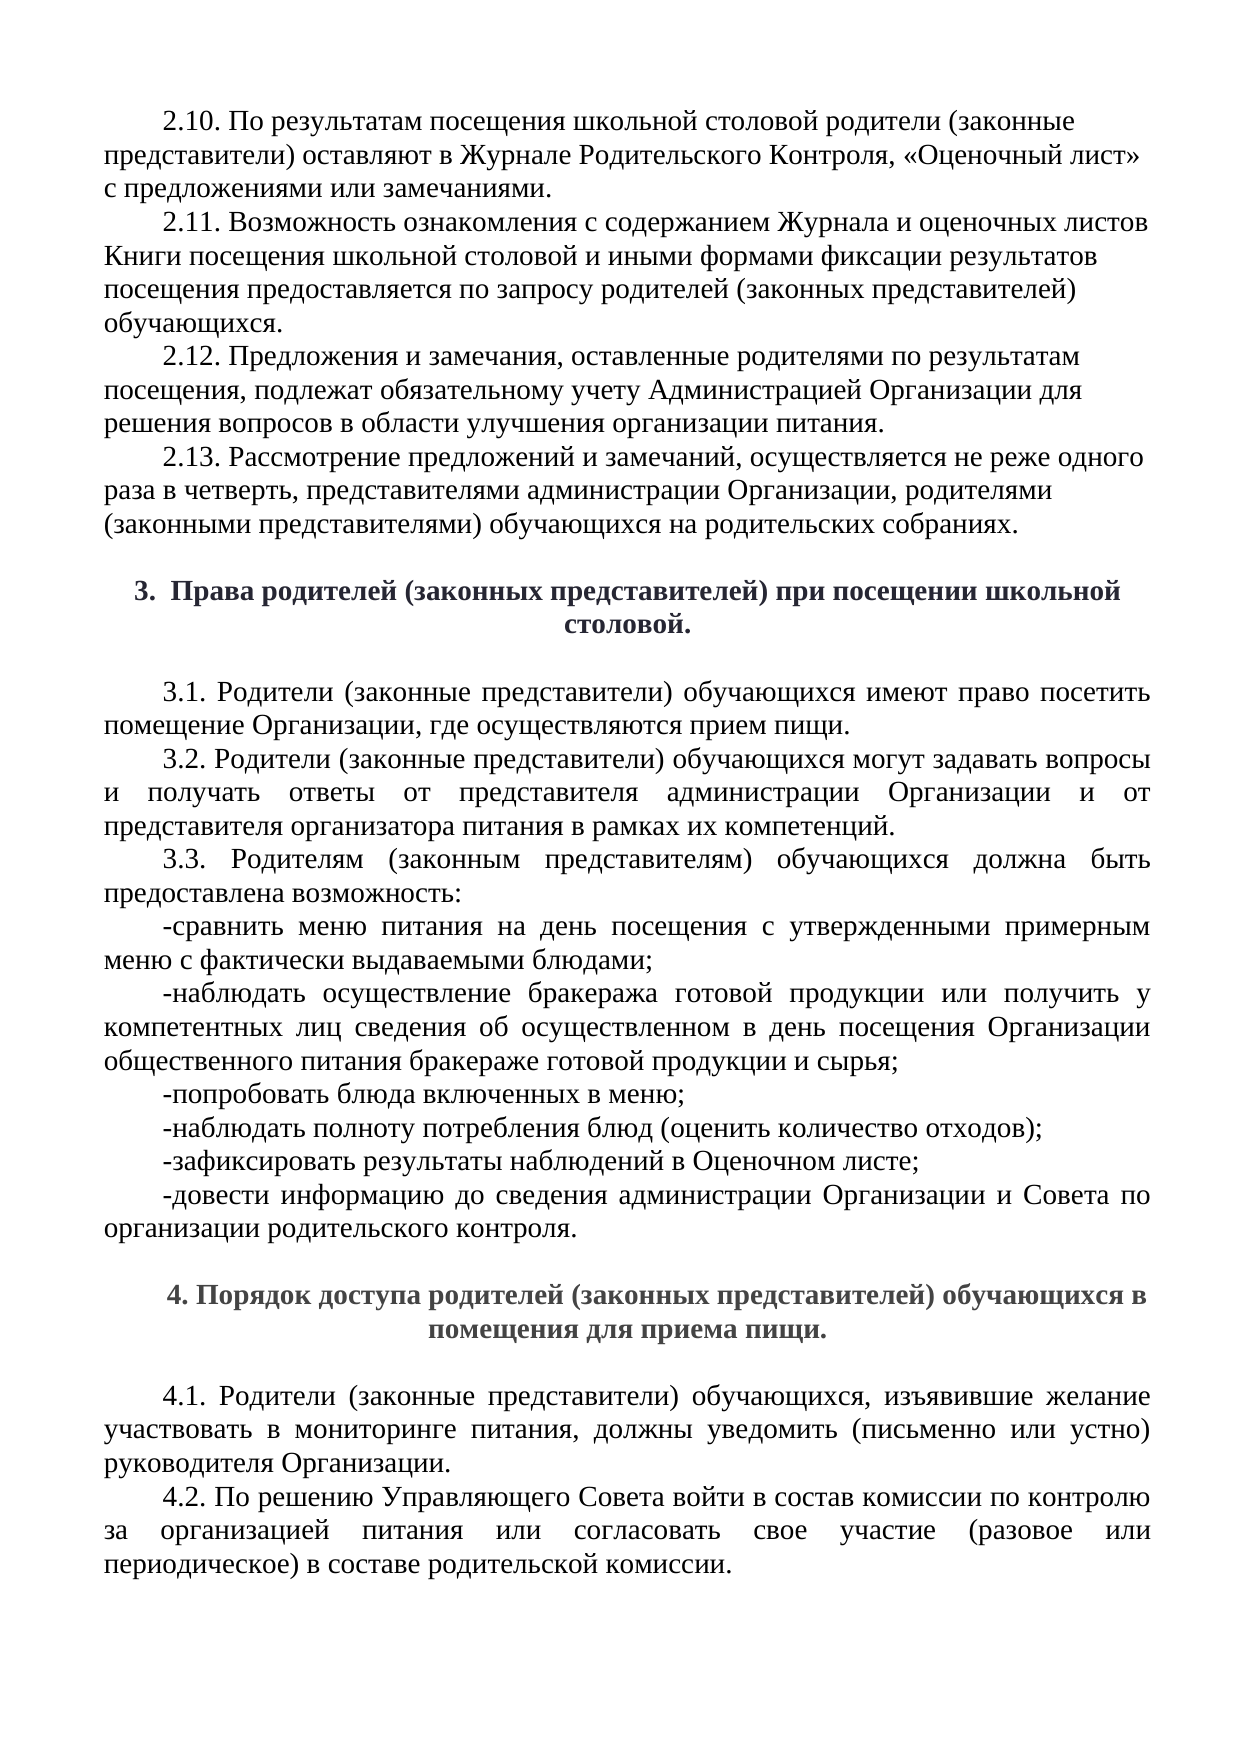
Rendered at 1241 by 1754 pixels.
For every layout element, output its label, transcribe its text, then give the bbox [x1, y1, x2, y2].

text -наблюдать полноту потребления блюд (оценить количество отходов); [103, 1110, 1152, 1143]
text 2.11. Возможность ознакомления с содержанием Журнала и оценочных листов Книги посещения школьной столовой и иными формами фиксации результатов посещения предоставляется по запросу родителей (законных представителей) обучающихся. [103, 204, 1152, 338]
text 3.1. Родители (законные представители) обучающихся имеют право посетить помещение Организации, где осуществляются прием пищи. [103, 674, 1152, 741]
text 3.3. Родителям (законным представителям) обучающихся должна быть предоставлена возможность: [103, 841, 1152, 908]
text 2.10. По результатам посещения школьной столовой родители (законные представители) оставляют в Журнале Родительского Контроля, «Оценочный лист» с предложениями или замечаниями. [103, 103, 1152, 204]
text -наблюдать осуществление бракеража готовой продукции или получить у компетентных лиц сведения об осуществленном в день посещения Организации общественного питания бракераже готовой продукции и сырья; [103, 976, 1152, 1076]
text -попробовать блюда включенных в меню; [103, 1076, 1152, 1110]
text 4.1. Родители (законные представители) обучающихся, изъявившие желание участвовать в мониторинге питания, должны уведомить (письменно или устно) руководителя Организации. [103, 1378, 1152, 1479]
text -зафиксировать результаты наблюдений в Оценочном листе; [103, 1143, 1152, 1177]
text -довести информацию до сведения администрации Организации и Совета по организации родительского контроля. [103, 1177, 1152, 1244]
subtitle 4. Порядок доступа родителей (законных представителей) обучающихся в помещения для приема пищи. [103, 1277, 1152, 1344]
text 3.2. Родители (законные представители) обучающихся могут задавать вопросы и получать ответы от представителя администрации Организации и от представителя организатора питания в рамках их компетенций. [103, 741, 1152, 841]
text 3. Права родителей (законных представителей) при посещении школьной столовой. [103, 573, 1152, 640]
text 2.12. Предложения и замечания, оставленные родителями по результатам посещения, подлежат обязательному учету Администрацией Организации для решения вопросов в области улучшения организации питания. [103, 338, 1152, 439]
text 2.13. Рассмотрение предложений и замечаний, осуществляется не реже одного раза в четверть, представителями администрации Организации, родителями (законными представителями) обучающихся на родительских собраниях. [103, 439, 1152, 539]
text 4.2. По решению Управляющего Совета войти в состав комиссии по контролю за организацией питания или согласовать свое участие (разовое или периодическое) в составе родительской комиссии. [103, 1479, 1152, 1579]
text -сравнить меню питания на день посещения с утвержденными примерным меню с фактически выдаваемыми блюдами; [103, 908, 1152, 976]
